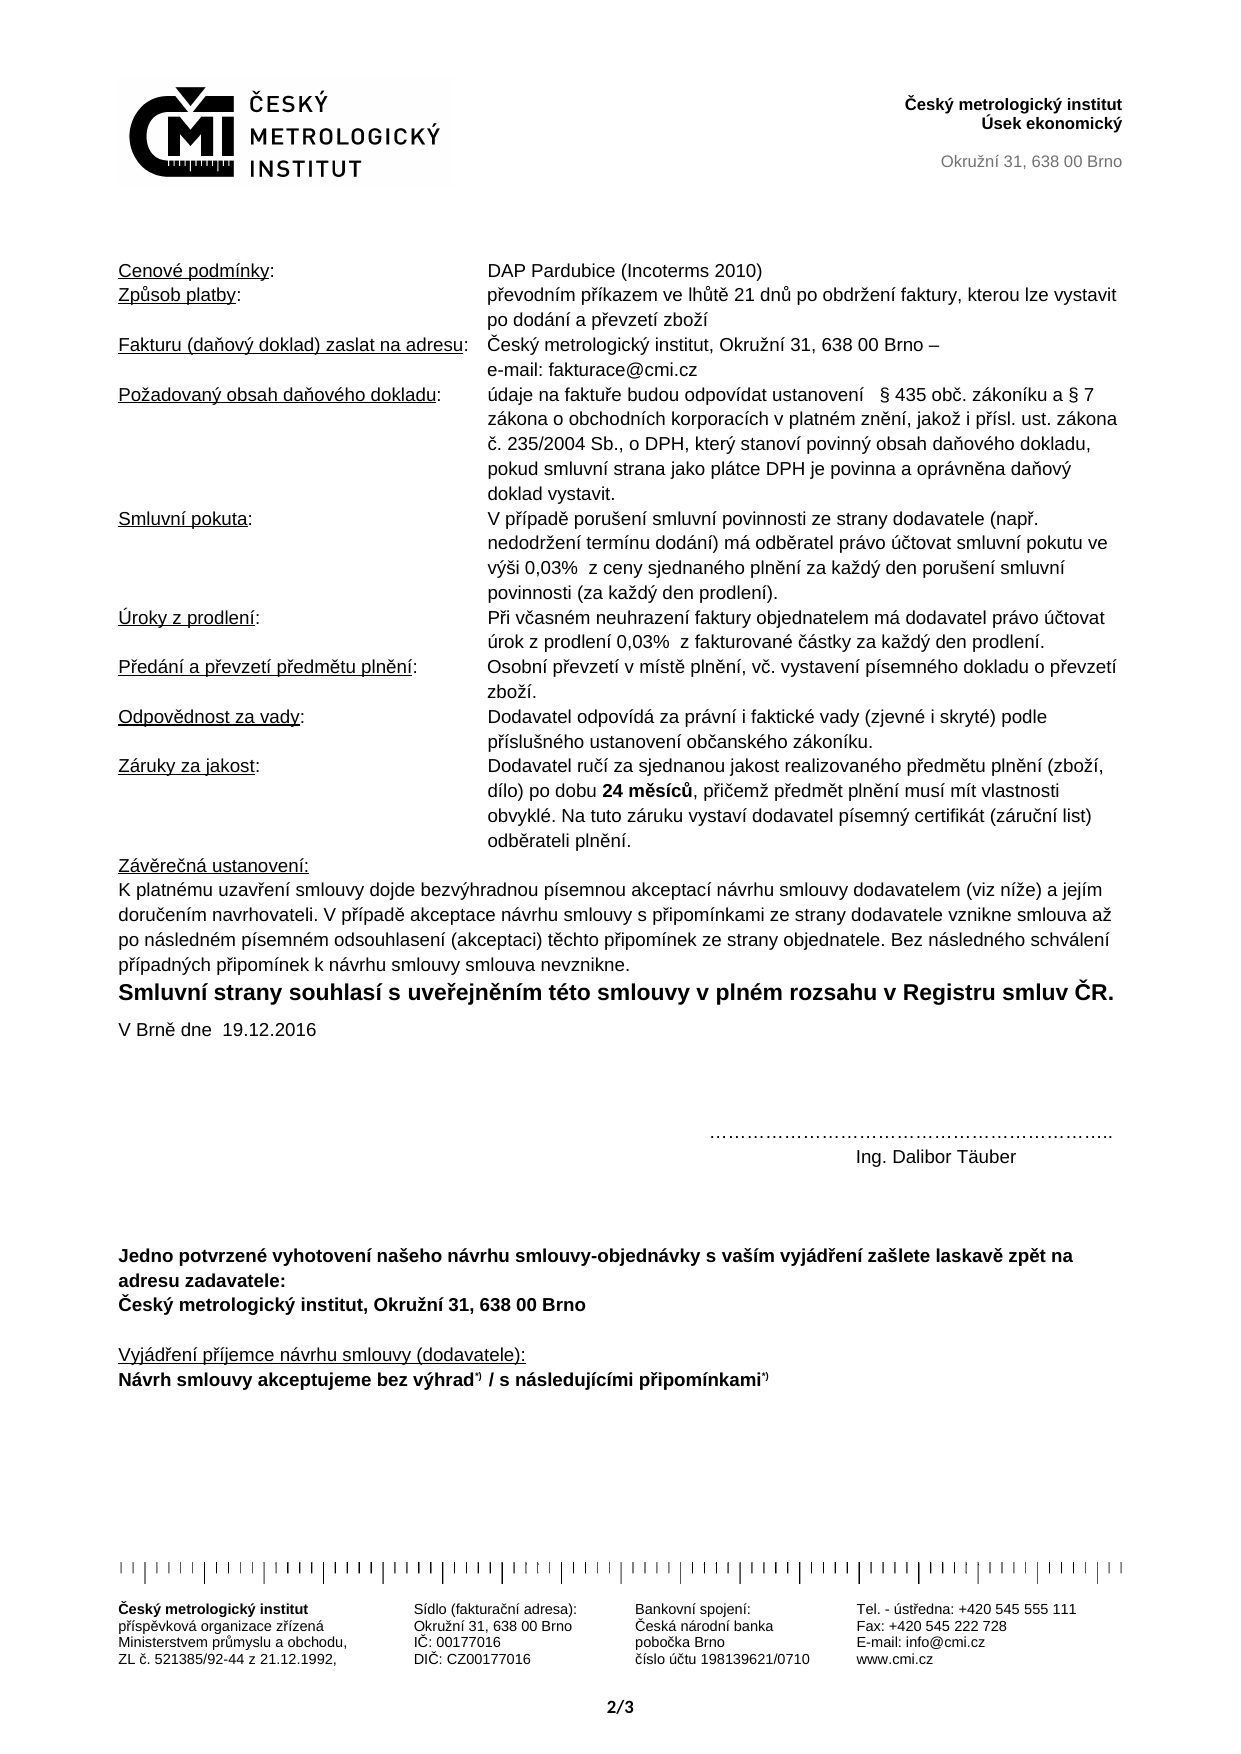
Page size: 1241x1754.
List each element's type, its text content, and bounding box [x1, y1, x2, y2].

text Způsob platby: převodním příkazem ve lhůtě 21 dnů po obdržení faktury, kterou lze vystavit po dodání a převzetí zboží [118, 284, 1122, 331]
text Smluvní strany souhlasí s uveřejněním této smlouvy v plném rozsahu v Registru smluv ČR. [118, 978, 1122, 1005]
text e-mail: fakturace@cmi.cz [413, 359, 1122, 380]
text K platnému uzavření smlouvy dojde bezvýhradnou písemnou akceptací návrhu smlouvy dodavatelem (viz níže) a jejím doručením navrhovateli. V případě akceptace návrhu smlouvy s připomínkami ze strany dodavatele vznikne smlouva až po následném písemném odsouhlasení (akceptaci) těchto připomínek ze strany objednatele. Bez následného schválení případných připomínek k návrhu smlouvy smlouva nevznikne. [118, 879, 1122, 975]
text Ing. Dalibor Täuber [118, 1146, 1122, 1167]
text Odpovědnost za vady: Dodavatel odpovídá za právní i faktické vady (zjevné i skryté) podle příslušného ustanovení občanského zákoníku. [118, 706, 1122, 752]
text Jedno potvrzené vyhotovení našeho návrhu smlouvy-objednávky s vaším vyjádření zašlete laskavě zpět na adresu zadavatele: [118, 1245, 1122, 1291]
text V Brně dne 19.12.2016 [118, 1019, 1122, 1041]
text Požadovaný obsah daňového dokladu: údaje na faktuře budou odpovídat ustanovení § 435 obč. zákoníku a § 7 zákona o obchodních korporacích v platném znění, jakož i přísl. ust. zákona č. 235/2004 Sb., o DPH, který stanoví povinný obsah daňového dokladu, pokud smluvní strana jako plátce DPH je povinna a oprávněna daňový doklad vystavit. [118, 383, 1122, 504]
text Fakturu (daňový doklad) zaslat na adresu: Český metrologický institut, Okružní 31, 638 00 Brno – [118, 334, 1122, 355]
text Český metrologický institut, Okružní 31, 638 00 Brno [118, 1294, 1122, 1316]
text Záruky za jakost: Dodavatel ručí za sjednanou jakost realizovaného předmětu plnění (zboží, dílo) po dobu 24 měsíců, přičemž předmět plnění musí mít vlastnosti obvyklé. Na tuto záruku vystaví dodavatel písemný certifikát (záruční list) odběrateli plnění. [118, 755, 1122, 851]
text Návrh smlouvy akceptujeme bez výhrad*) / s následujícími připomínkami*) [118, 1369, 1122, 1390]
text Vyjádření příjemce návrhu smlouvy (dodavatele): [118, 1344, 1122, 1365]
text Cenové podmínky: DAP Pardubice (Incoterms 2010) [118, 259, 1122, 281]
text Smluvní pokuta: V případě porušení smluvní povinnosti ze strany dodavatele (např. nedodržení termínu dodání) má odběratel právo účtovat smluvní pokutu ve výši 0,03% z ceny sjednaného plnění za každý den porušení smluvní povinnosti (za každý den prodlení). [118, 507, 1122, 603]
text ……………………………………………………….. [118, 1121, 1122, 1142]
text Předání a převzetí předmětu plnění: Osobní převzetí v místě plnění, vč. vystavení písemného dokladu o převzetí zboží. [118, 656, 1122, 702]
text Úroky z prodlení: Při včasném neuhrazení faktury objednatelem má dodavatel právo účtovat úrok z prodlení 0,03% z fakturované částky za každý den prodlení. [118, 607, 1122, 653]
text Závěrečná ustanovení: [118, 854, 1122, 876]
